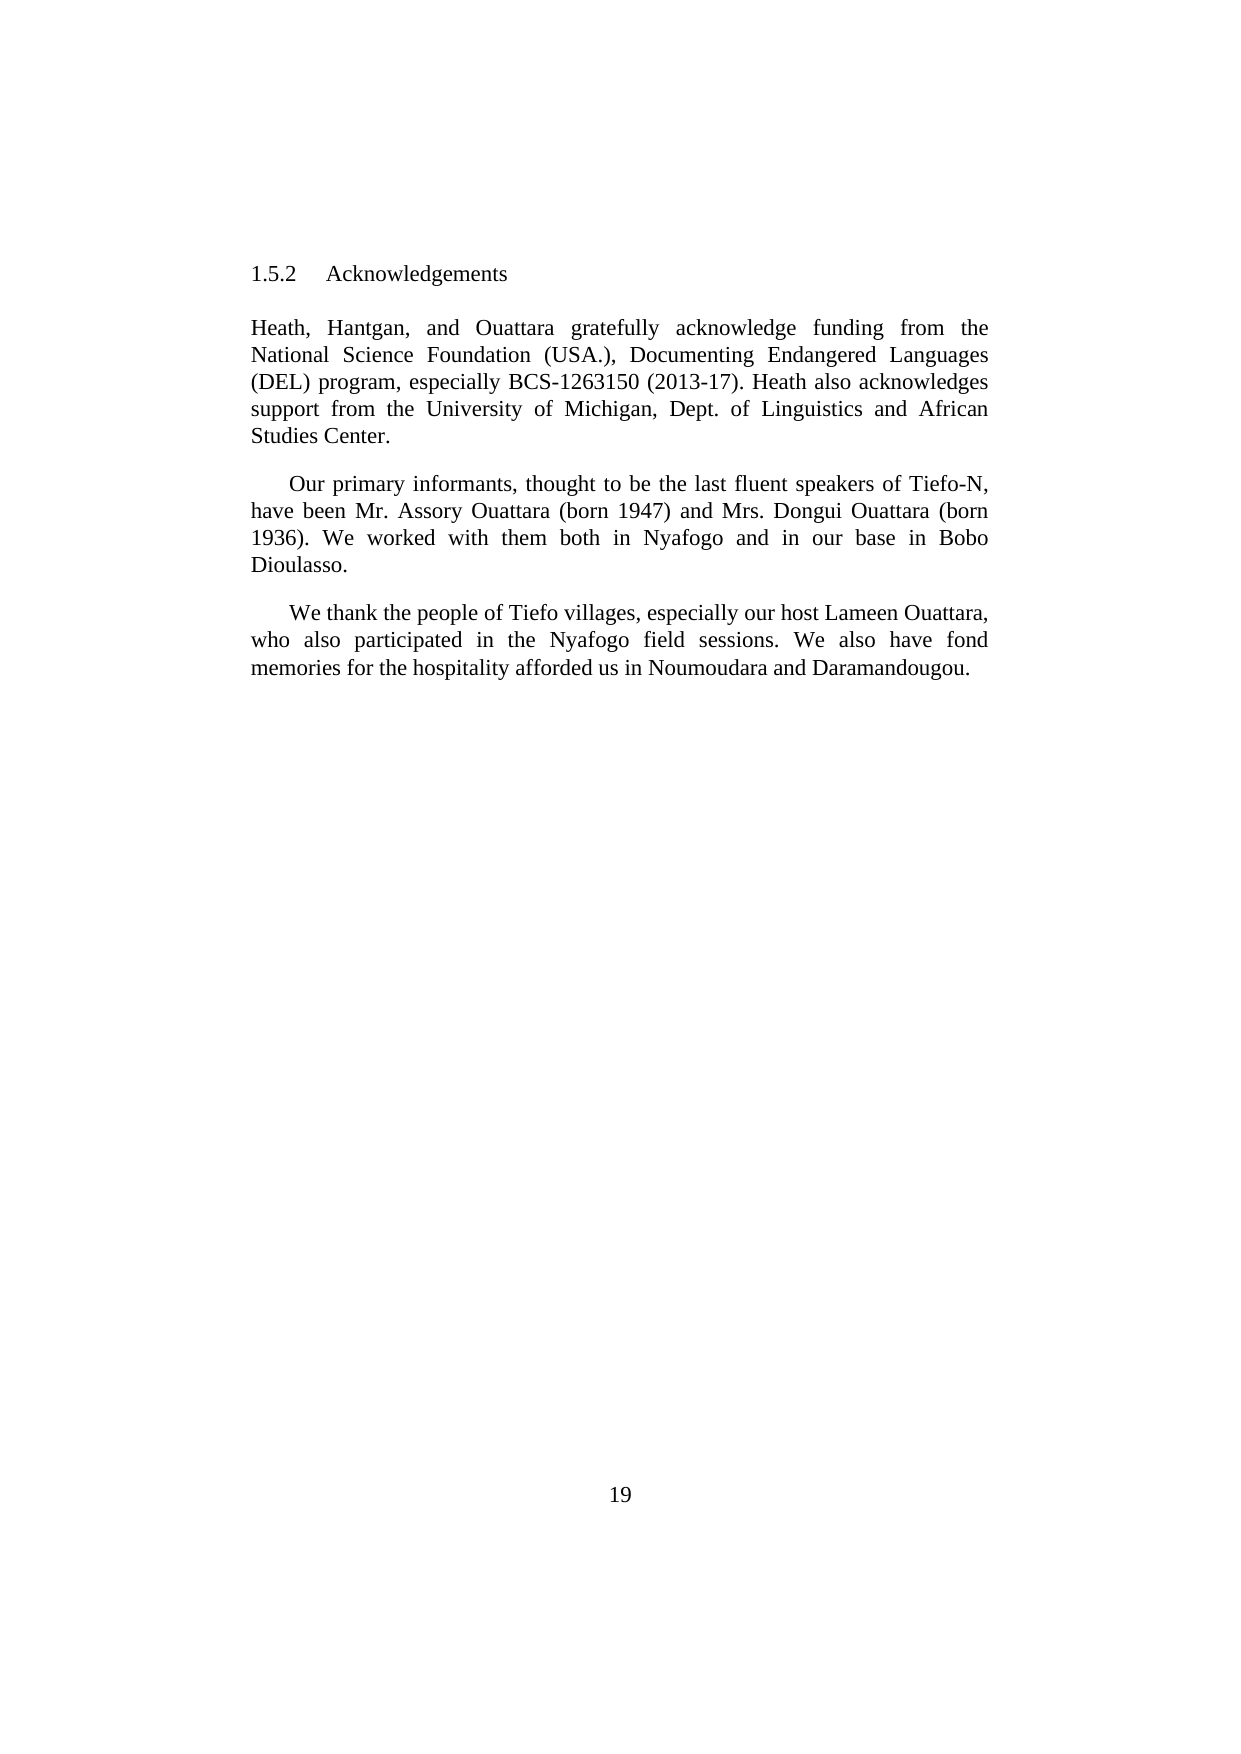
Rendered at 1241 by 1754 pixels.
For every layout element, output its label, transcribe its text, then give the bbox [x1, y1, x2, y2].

text Our primary informants, thought to be the last fluent speakers of Tiefo-N, have been Mr. Assory Ouattara (born 1947) and Mrs. Dongui Ouattara (born 1936). We worked with them both in Nyafogo and in our base in Bobo Dioulasso. [251, 470, 990, 578]
text Heath, Hantgan, and Ouattara gratefully acknowledge funding from the National Science Foundation (USA.), Documenting Endangered Languages (DEL) program, especially BCS-1263150 (2013-17). Heath also acknowledges support from the University of Michigan, Dept. of Linguistics and African Studies Center. [251, 314, 990, 449]
text We thank the people of Tiefo villages, especially our host Lameen Ouattara, who also participated in the Nyafogo field sessions. We also have fond memories for the hospitality afforded us in Noumoudara and Daramandougou. [251, 599, 990, 680]
subtitle Acknowledgements [251, 259, 990, 287]
